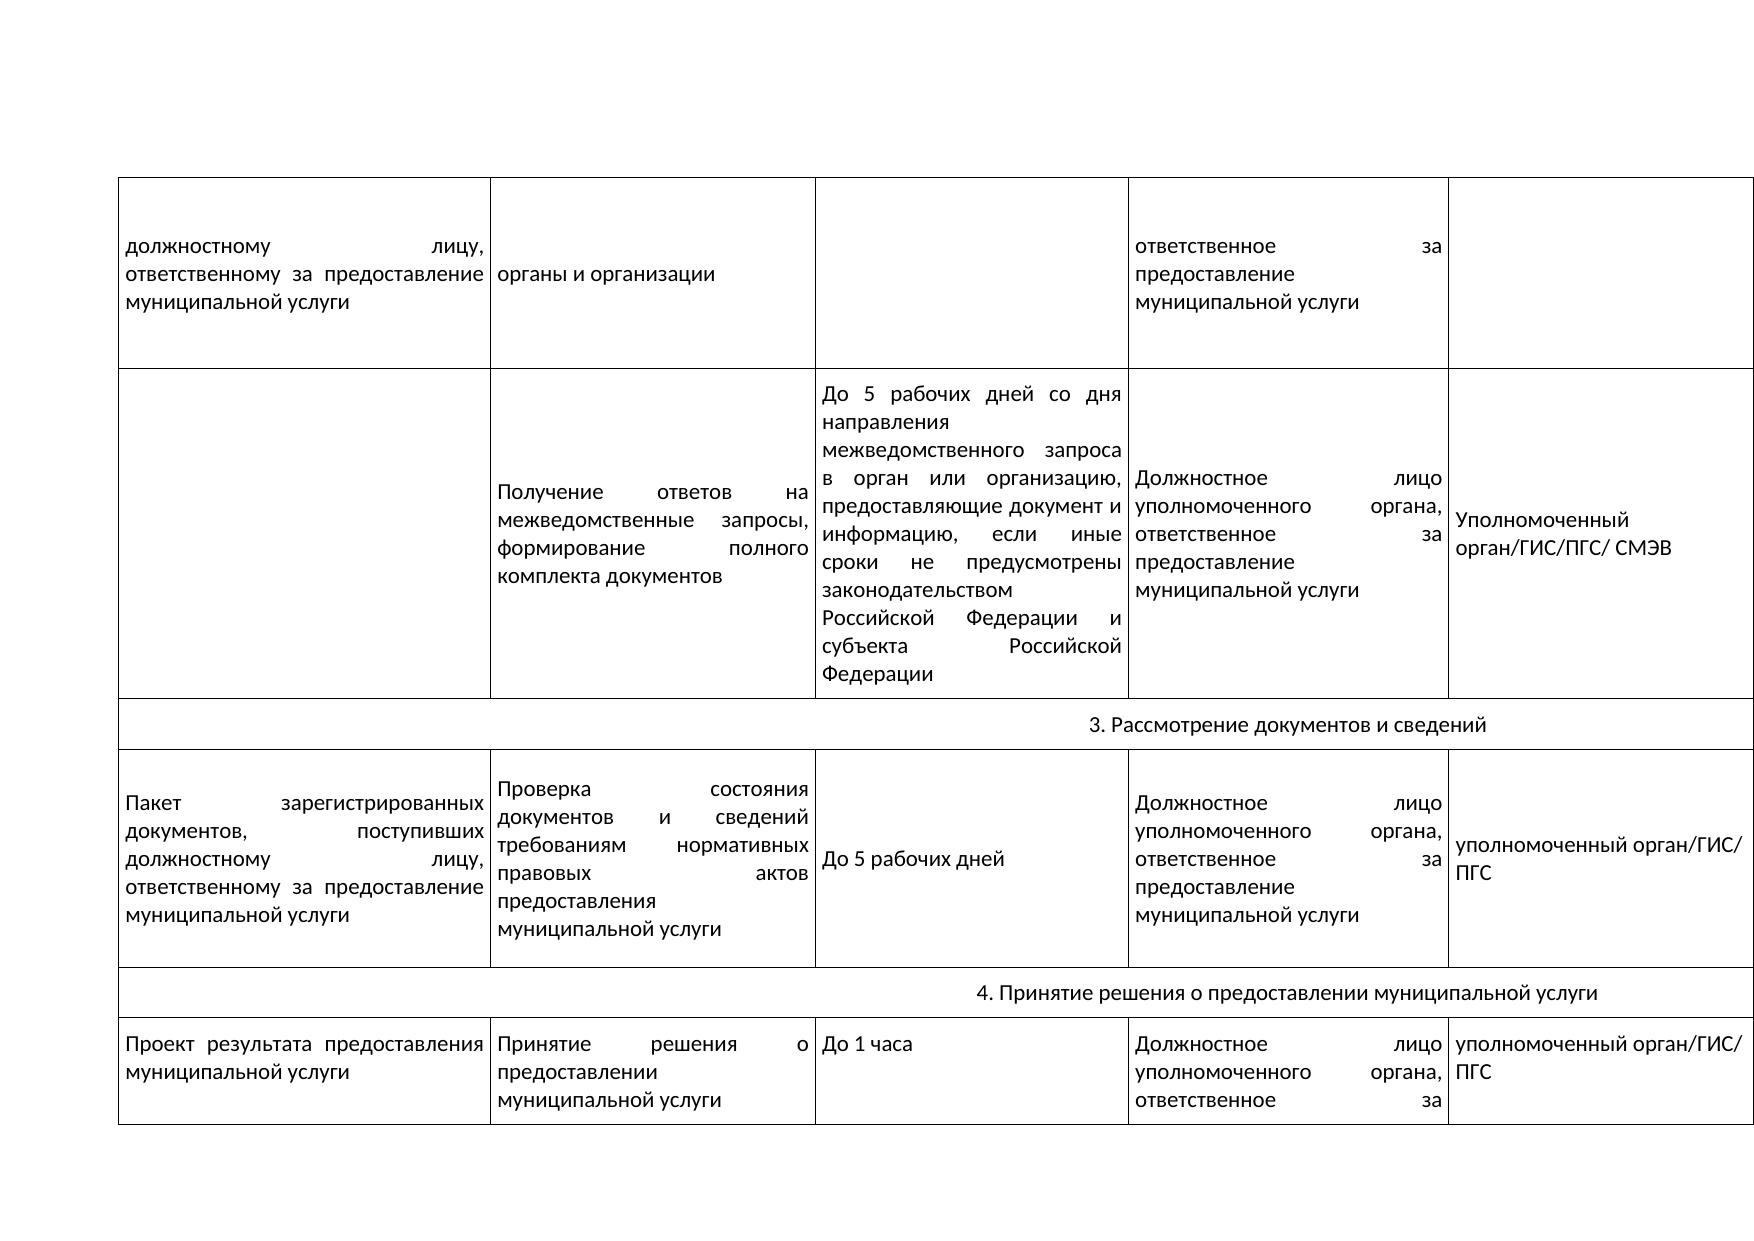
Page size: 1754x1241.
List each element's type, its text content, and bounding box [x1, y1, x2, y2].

table_cell Пакет зарегистрированных документов, поступивших должностному лицу, ответственному за предоставление муниципальной услуги [119, 750, 490, 967]
table_cell уполномоченный орган/ГИС/ ПГС [1449, 750, 1753, 967]
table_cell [119, 1018, 490, 1123]
table_cell Должностное лицо уполномоченного органа, ответственное за предоставление муниципальной услуги [1129, 369, 1448, 698]
table_cell Принятие решения о предоставлении муниципальной услуги [491, 1018, 815, 1123]
table_cell Получение ответов на межведомственные запросы, формирование полного комплекта документов [491, 369, 815, 698]
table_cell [1449, 178, 1753, 368]
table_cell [1129, 178, 1448, 368]
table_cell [816, 178, 1128, 368]
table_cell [119, 178, 490, 368]
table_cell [491, 178, 815, 368]
table_cell 4. Принятие решения о предоставлении муниципальной услуги [119, 968, 1753, 1017]
table_cell До 5 рабочих дней [816, 750, 1128, 967]
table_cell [1449, 1018, 1753, 1123]
table_cell Должностное лицо уполномоченного органа, ответственное за предоставление муниципальной услуги [1129, 750, 1448, 967]
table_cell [1129, 1018, 1448, 1123]
table_cell Проверка состояния документов и сведений требованиям нормативных правовых актов предоставления муниципальной услуги [491, 750, 815, 967]
table_cell До 5 рабочих дней со дня направления межведомственного запроса в орган или организацию, предоставляющие документ и информацию, если иные сроки не предусмотрены законодательством Российской Федерации и субъекта Российской Федерации [816, 369, 1128, 698]
table_cell 3. Рассмотрение документов и сведений [119, 699, 1753, 748]
table_cell Уполномоченный орган/ГИС/ПГС/ СМЭВ [1449, 369, 1753, 698]
table_cell [119, 369, 490, 698]
table_cell До 1 часа [816, 1018, 1128, 1123]
